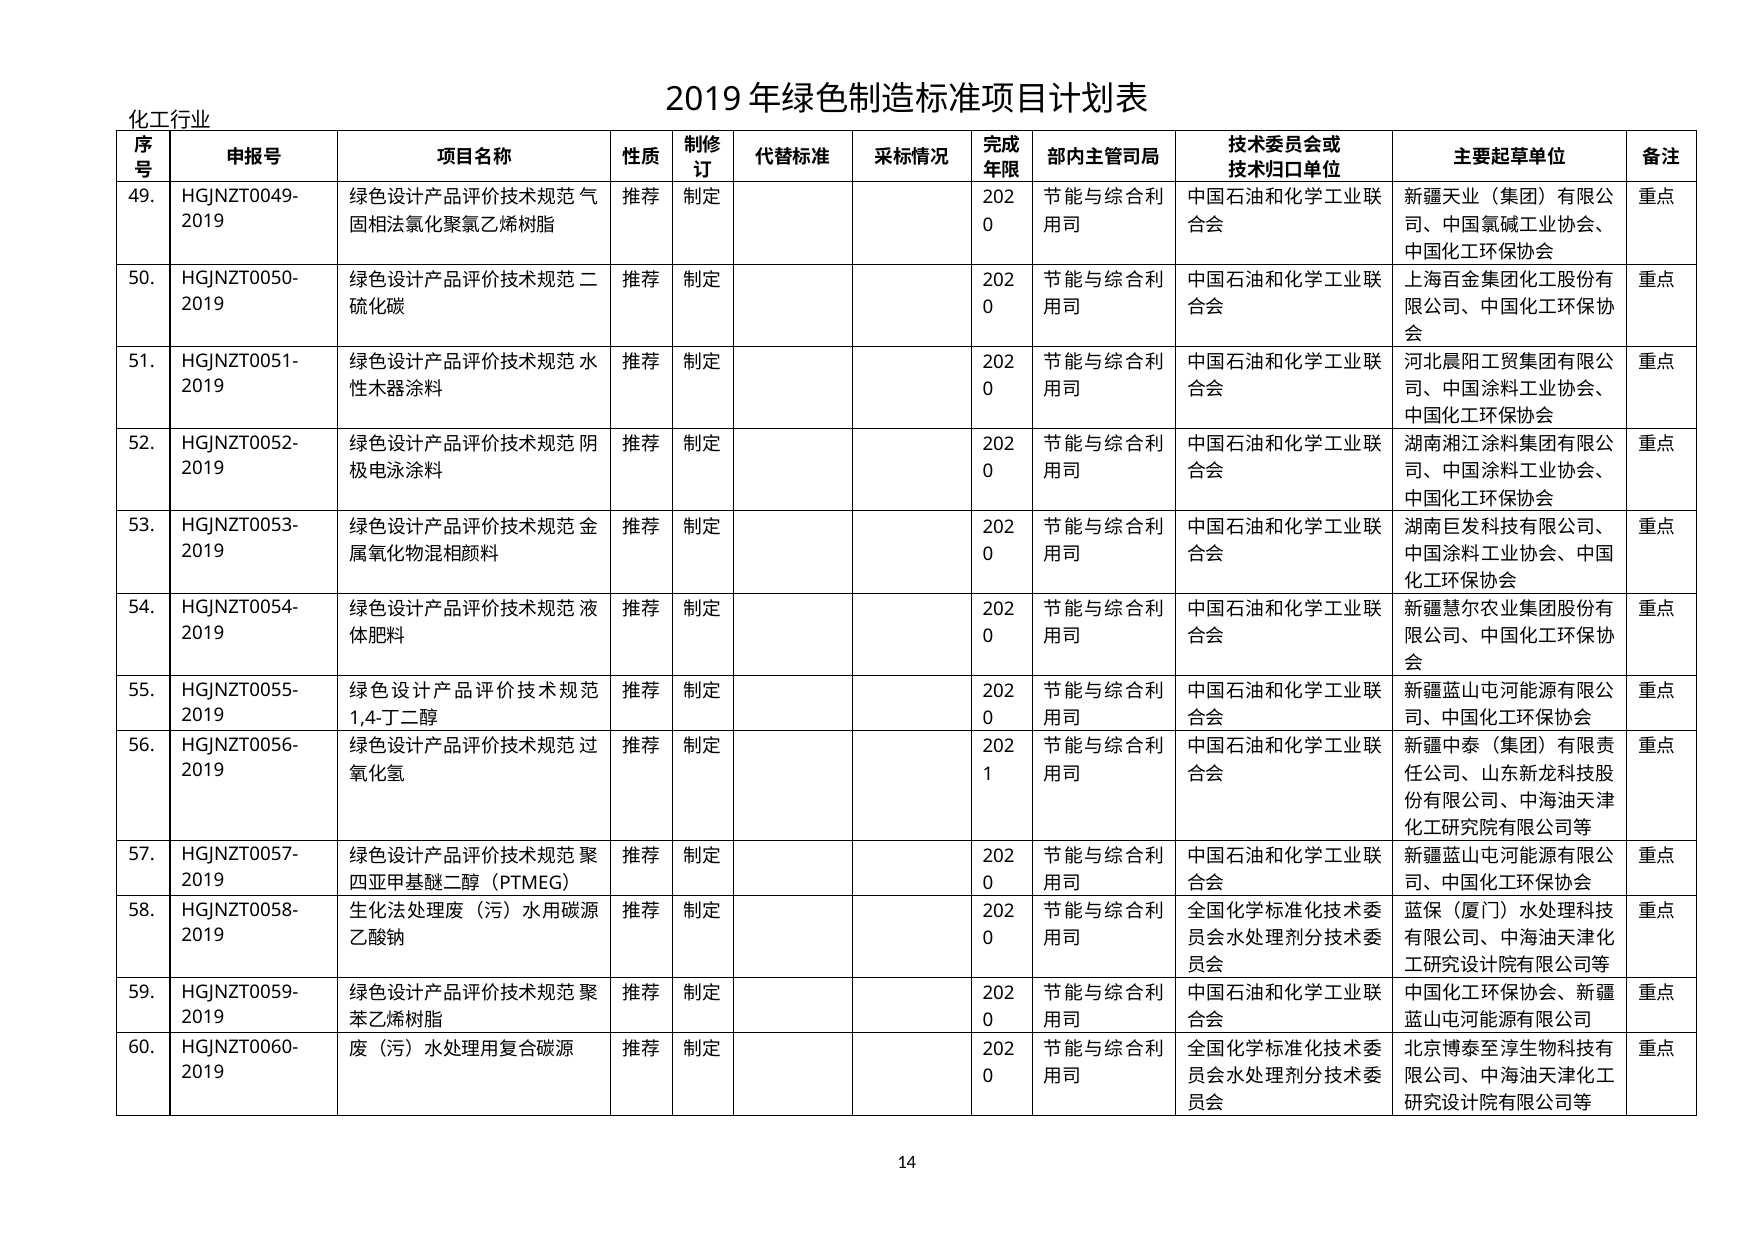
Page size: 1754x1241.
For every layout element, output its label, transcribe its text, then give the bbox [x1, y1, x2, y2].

table_cell 绿色设计产品评价技术规范 阴极电泳涂料 [338, 429, 610, 510]
table_cell 推荐 [611, 1033, 672, 1114]
table_cell 推荐 [611, 182, 672, 263]
table_cell 生化法处理废（污）水用碳源 乙酸钠 [338, 896, 610, 977]
table_cell 制定 [673, 731, 733, 839]
table_cell 新疆慧尔农业集团股份有限公司、中国化工环保协会 [1393, 594, 1626, 675]
table_cell 制定 [673, 347, 733, 428]
table_cell HGJNZT0057-2019 [171, 841, 337, 895]
table_cell 节能与综合利用司 [1033, 731, 1175, 839]
table_cell 中国石油和化学工业联合会 [1176, 594, 1392, 675]
table_cell 性质 [611, 131, 672, 181]
table_cell 制定 [673, 429, 733, 510]
table_cell 制定 [673, 978, 733, 1032]
table_cell [853, 265, 971, 346]
table_cell [853, 1033, 971, 1114]
table_cell 新疆天业（集团）有限公司、中国氯碱工业协会、中国化工环保协会 [1393, 182, 1626, 263]
table_cell [853, 511, 971, 593]
table_cell [853, 731, 971, 839]
table_cell [117, 182, 169, 263]
table_cell 重点 [1627, 978, 1696, 1032]
table_cell 主要起草单位 [1393, 131, 1626, 181]
table_cell [853, 182, 971, 263]
table_cell 推荐 [611, 978, 672, 1032]
table_header 2019年绿色制造标准项目计划表 化工行业 [117, 91, 1696, 130]
table_cell 中国石油和化学工业联合会 [1176, 265, 1392, 346]
table_cell HGJNZT0058-2019 [171, 896, 337, 977]
table_cell 蓝保（厦门）水处理科技有限公司、中海油天津化工研究设计院有限公司等 [1393, 896, 1626, 977]
table_cell 推荐 [611, 841, 672, 895]
table_cell 中国石油和化学工业联合会 [1176, 429, 1392, 510]
table_cell HGJNZT0055-2019 [171, 676, 337, 730]
table_cell 中国石油和化学工业联合会 [1176, 978, 1392, 1032]
table_cell 2020 [972, 978, 1032, 1032]
table_cell HGJNZT0060-2019 [171, 1033, 337, 1114]
table_cell 制定 [673, 841, 733, 895]
table_cell [117, 429, 169, 510]
table_cell [117, 841, 169, 895]
table_cell 推荐 [611, 347, 672, 428]
table_cell [117, 1033, 169, 1114]
table_cell 节能与综合利用司 [1033, 676, 1175, 730]
table_cell [853, 676, 971, 730]
table_cell 代替标准 [734, 131, 852, 181]
table_cell 推荐 [611, 731, 672, 839]
table_cell 节能与综合利用司 [1033, 511, 1175, 593]
table_cell 湖南巨发科技有限公司、中国涂料工业协会、中国化工环保协会 [1393, 511, 1626, 593]
table_cell 2020 [972, 594, 1032, 675]
table_cell HGJNZT0051-2019 [171, 347, 337, 428]
table_cell 制定 [673, 896, 733, 977]
table_cell 重点 [1627, 676, 1696, 730]
table_cell 制定 [673, 594, 733, 675]
table_cell 绿色设计产品评价技术规范 气固相法氯化聚氯乙烯树脂 [338, 182, 610, 263]
table_cell HGJNZT0053-2019 [171, 511, 337, 593]
table_cell 节能与综合利用司 [1033, 896, 1175, 977]
table_cell HGJNZT0054-2019 [171, 594, 337, 675]
table_cell 申报号 [171, 131, 337, 181]
table_cell 推荐 [611, 676, 672, 730]
table_cell 重点 [1627, 731, 1696, 839]
table_cell 节能与综合利用司 [1033, 429, 1175, 510]
table_cell 绿色设计产品评价技术规范 二硫化碳 [338, 265, 610, 346]
table_cell [117, 594, 169, 675]
table_cell 完成 年限 [972, 131, 1032, 181]
table_cell 重点 [1627, 347, 1696, 428]
table_cell 中国石油和化学工业联合会 [1176, 731, 1392, 839]
table_cell [853, 978, 971, 1032]
table_cell 河北晨阳工贸集团有限公司、中国涂料工业协会、中国化工环保协会 [1393, 347, 1626, 428]
table_cell 2020 [972, 429, 1032, 510]
table_cell [734, 731, 852, 839]
table_cell [117, 731, 169, 839]
table_cell 2020 [972, 265, 1032, 346]
table_cell [117, 896, 169, 977]
table_cell 北京博泰至淳生物科技有限公司、中海油天津化工研究设计院有限公司等 [1393, 1033, 1626, 1114]
table_cell [853, 896, 971, 977]
table_cell 推荐 [611, 594, 672, 675]
table_cell HGJNZT0052-2019 [171, 429, 337, 510]
table_cell 废（污）水处理用复合碳源 [338, 1033, 610, 1114]
table_cell [734, 182, 852, 263]
table_cell 节能与综合利用司 [1033, 841, 1175, 895]
table_cell 2020 [972, 182, 1032, 263]
table_cell 新疆蓝山屯河能源有限公司、中国化工环保协会 [1393, 676, 1626, 730]
table_cell 采标情况 [853, 131, 971, 181]
table_cell 推荐 [611, 511, 672, 593]
table_cell 中国化工环保协会、新疆蓝山屯河能源有限公司 [1393, 978, 1626, 1032]
table_cell 序号 [117, 131, 169, 181]
table_cell HGJNZT0050-2019 [171, 265, 337, 346]
table_cell 部内主管司局 [1033, 131, 1175, 181]
table_cell [853, 347, 971, 428]
table_cell HGJNZT0056-2019 [171, 731, 337, 839]
table_cell 2020 [972, 896, 1032, 977]
table_cell 项目名称 [338, 131, 610, 181]
table_cell 制定 [673, 1033, 733, 1114]
table_cell 2020 [972, 676, 1032, 730]
table_cell [853, 841, 971, 895]
table_cell [734, 347, 852, 428]
table_cell 重点 [1627, 841, 1696, 895]
table_cell 节能与综合利用司 [1033, 347, 1175, 428]
table_cell 绿色设计产品评价技术规范 水性木器涂料 [338, 347, 610, 428]
table_cell 重点 [1627, 265, 1696, 346]
table_cell 全国化学标准化技术委员会水处理剂分技术委员会 [1176, 896, 1392, 977]
table_cell 2020 [972, 511, 1032, 593]
table_cell 绿色设计产品评价技术规范 1,4-丁二醇 [338, 676, 610, 730]
table_cell 2021 [972, 731, 1032, 839]
table_cell 绿色设计产品评价技术规范 聚四亚甲基醚二醇（PTMEG） [338, 841, 610, 895]
table_cell 节能与综合利用司 [1033, 978, 1175, 1032]
table_cell 重点 [1627, 182, 1696, 263]
table_cell [853, 429, 971, 510]
table_cell [734, 1033, 852, 1114]
table_cell 重点 [1627, 511, 1696, 593]
table_cell 备注 [1627, 131, 1696, 181]
table_cell 推荐 [611, 896, 672, 977]
table_cell 新疆中泰（集团）有限责任公司、山东新龙科技股份有限公司、中海油天津化工研究院有限公司等 [1393, 731, 1626, 839]
table_cell 技术委员会或 技术归口单位 [1176, 131, 1392, 181]
table_cell 重点 [1627, 429, 1696, 510]
table_cell 重点 [1627, 1033, 1696, 1114]
table_cell 绿色设计产品评价技术规范 聚苯乙烯树脂 [338, 978, 610, 1032]
table_cell [117, 265, 169, 346]
table_cell 2020 [972, 841, 1032, 895]
table_cell [734, 896, 852, 977]
table_cell [734, 511, 852, 593]
table_cell [117, 347, 169, 428]
table_cell 制定 [673, 676, 733, 730]
table_cell 节能与综合利用司 [1033, 594, 1175, 675]
table_cell HGJNZT0049-2019 [171, 182, 337, 263]
table_cell [853, 594, 971, 675]
table_cell 全国化学标准化技术委员会水处理剂分技术委员会 [1176, 1033, 1392, 1114]
table_cell 新疆蓝山屯河能源有限公司、中国化工环保协会 [1393, 841, 1626, 895]
table_cell 上海百金集团化工股份有限公司、中国化工环保协会 [1393, 265, 1626, 346]
table_cell 制修 订 [673, 131, 733, 181]
table_cell 绿色设计产品评价技术规范 液体肥料 [338, 594, 610, 675]
table_cell 中国石油和化学工业联合会 [1176, 511, 1392, 593]
table_cell [734, 594, 852, 675]
table_cell 中国石油和化学工业联合会 [1176, 182, 1392, 263]
table_cell 节能与综合利用司 [1033, 182, 1175, 263]
table_cell 制定 [673, 511, 733, 593]
table_cell 节能与综合利用司 [1033, 265, 1175, 346]
table_cell [734, 265, 852, 346]
table_cell 绿色设计产品评价技术规范 过氧化氢 [338, 731, 610, 839]
table_cell 2020 [972, 1033, 1032, 1114]
table_cell 制定 [673, 265, 733, 346]
table_cell [734, 676, 852, 730]
table_cell 湖南湘江涂料集团有限公司、中国涂料工业协会、中国化工环保协会 [1393, 429, 1626, 510]
table_cell 制定 [673, 182, 733, 263]
table_cell [734, 978, 852, 1032]
table_cell [117, 676, 169, 730]
table_cell [734, 841, 852, 895]
table_cell 绿色设计产品评价技术规范 金属氧化物混相颜料 [338, 511, 610, 593]
table_cell 中国石油和化学工业联合会 [1176, 676, 1392, 730]
table_cell 推荐 [611, 429, 672, 510]
table_cell [117, 978, 169, 1032]
table_cell 节能与综合利用司 [1033, 1033, 1175, 1114]
table_cell 中国石油和化学工业联合会 [1176, 841, 1392, 895]
table_cell 推荐 [611, 265, 672, 346]
table_cell 重点 [1627, 896, 1696, 977]
table_cell [734, 429, 852, 510]
table_cell 2020 [972, 347, 1032, 428]
table_cell [117, 511, 169, 593]
table_cell 重点 [1627, 594, 1696, 675]
table_cell 中国石油和化学工业联合会 [1176, 347, 1392, 428]
table_cell HGJNZT0059-2019 [171, 978, 337, 1032]
